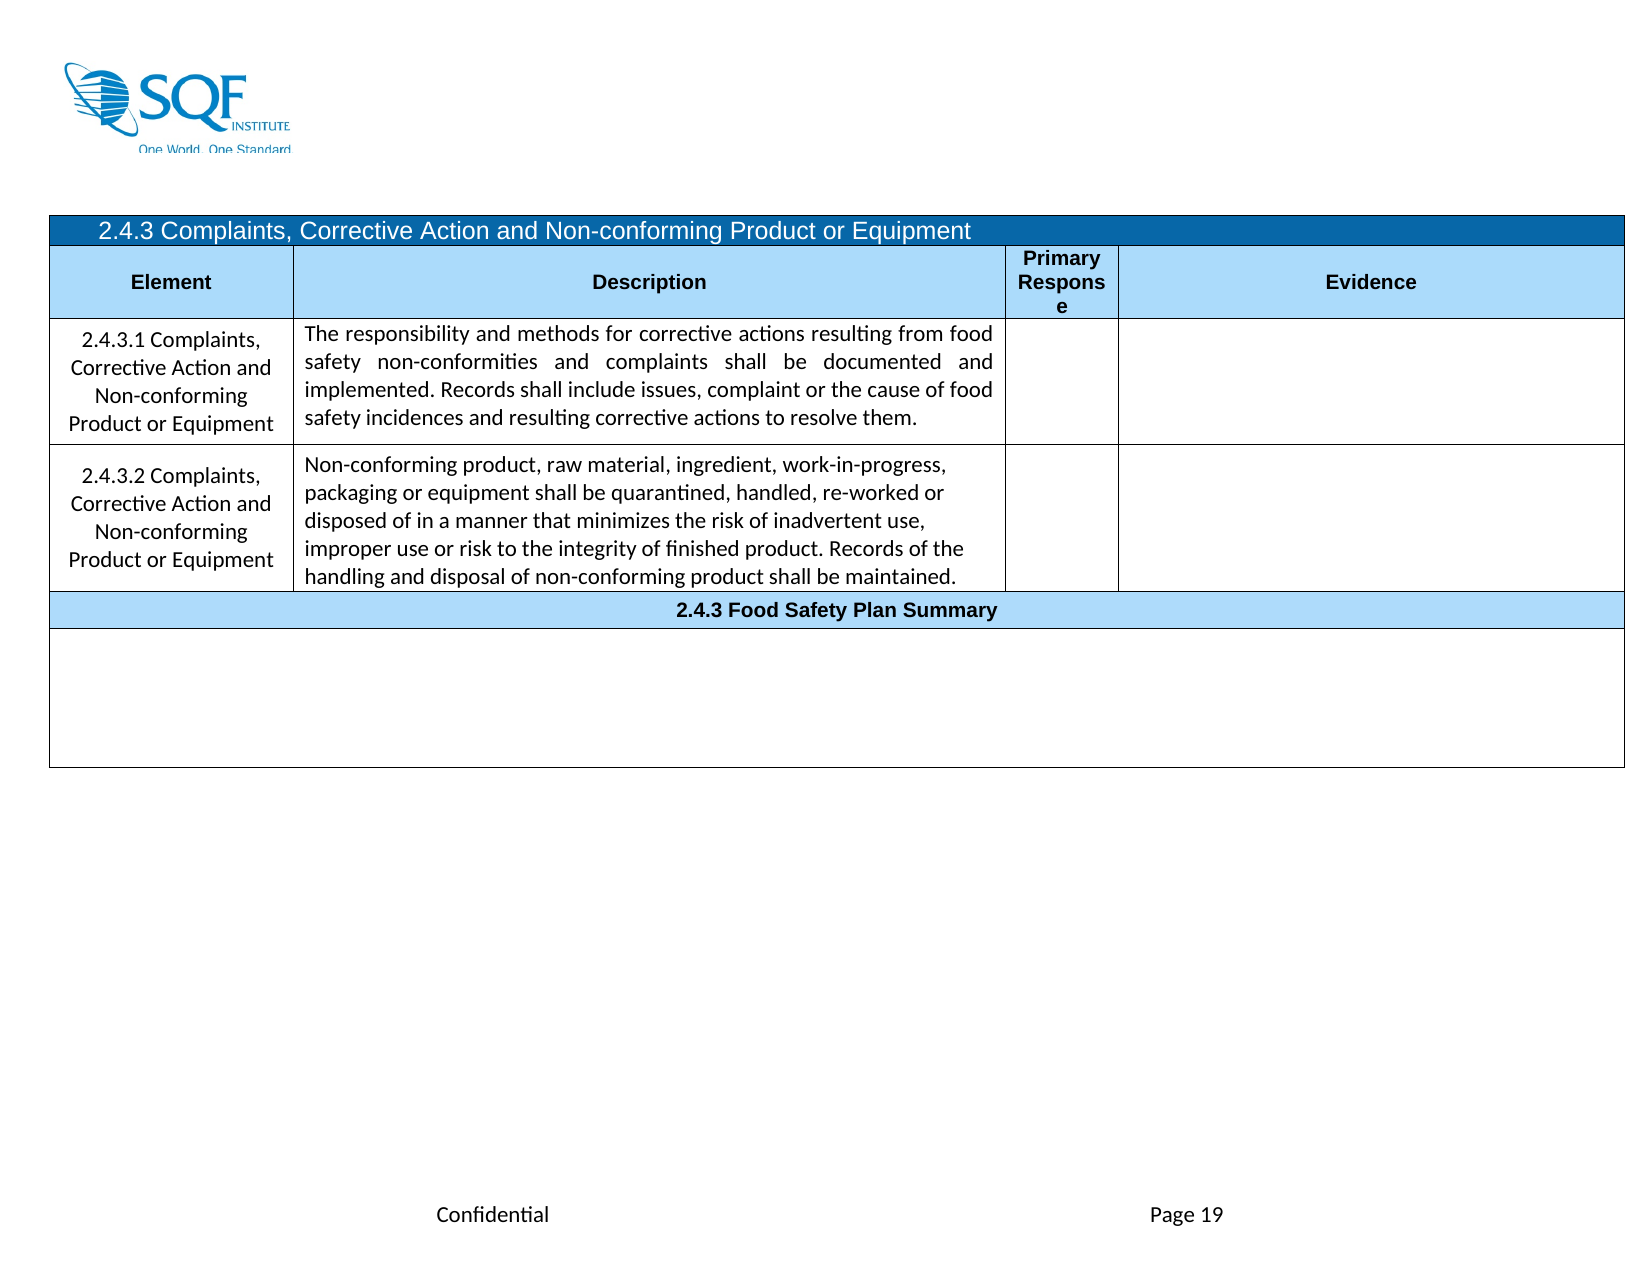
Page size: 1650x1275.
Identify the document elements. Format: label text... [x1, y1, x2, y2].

table_cell Element [50, 246, 293, 318]
table_cell [1006, 319, 1118, 443]
table_cell [1119, 319, 1624, 443]
table_header 2.4.3 Complaints, Corrective Action and Non-conforming Product or Equipment [50, 216, 1624, 245]
table_cell Description [294, 246, 1005, 318]
table_cell [1119, 445, 1624, 591]
table_cell 2.4.3.1 Complaints, Corrective Action and Non-conforming Product or Equipment [50, 319, 293, 443]
table_cell [50, 629, 1624, 767]
table_cell Primary Response [1006, 246, 1118, 318]
table_cell Evidence [1119, 246, 1624, 318]
picture [61, 61, 294, 152]
table_cell The responsibility and methods for corrective actions resulting from food safety non-conformities and complaints shall be documented and implemented. Records shall include issues, complaint or the cause of food safety incidences and resulting corrective actions to resolve them. [294, 319, 1005, 443]
table_cell 2.4.3.2 Complaints, Corrective Action and Non-conforming Product or Equipment [50, 445, 293, 591]
table_cell [1006, 445, 1118, 591]
table_cell 2.4.3 Food Safety Plan Summary [50, 592, 1624, 628]
table_cell Non-conforming product, raw material, ingredient, work-in-progress, packaging or equipment shall be quarantined, handled, re-worked or disposed of in a manner that minimizes the risk of inadvertent use, improper use or risk to the integrity of finished product. Records of the handling and disposal of non-conforming product shall be maintained. [294, 445, 1005, 591]
